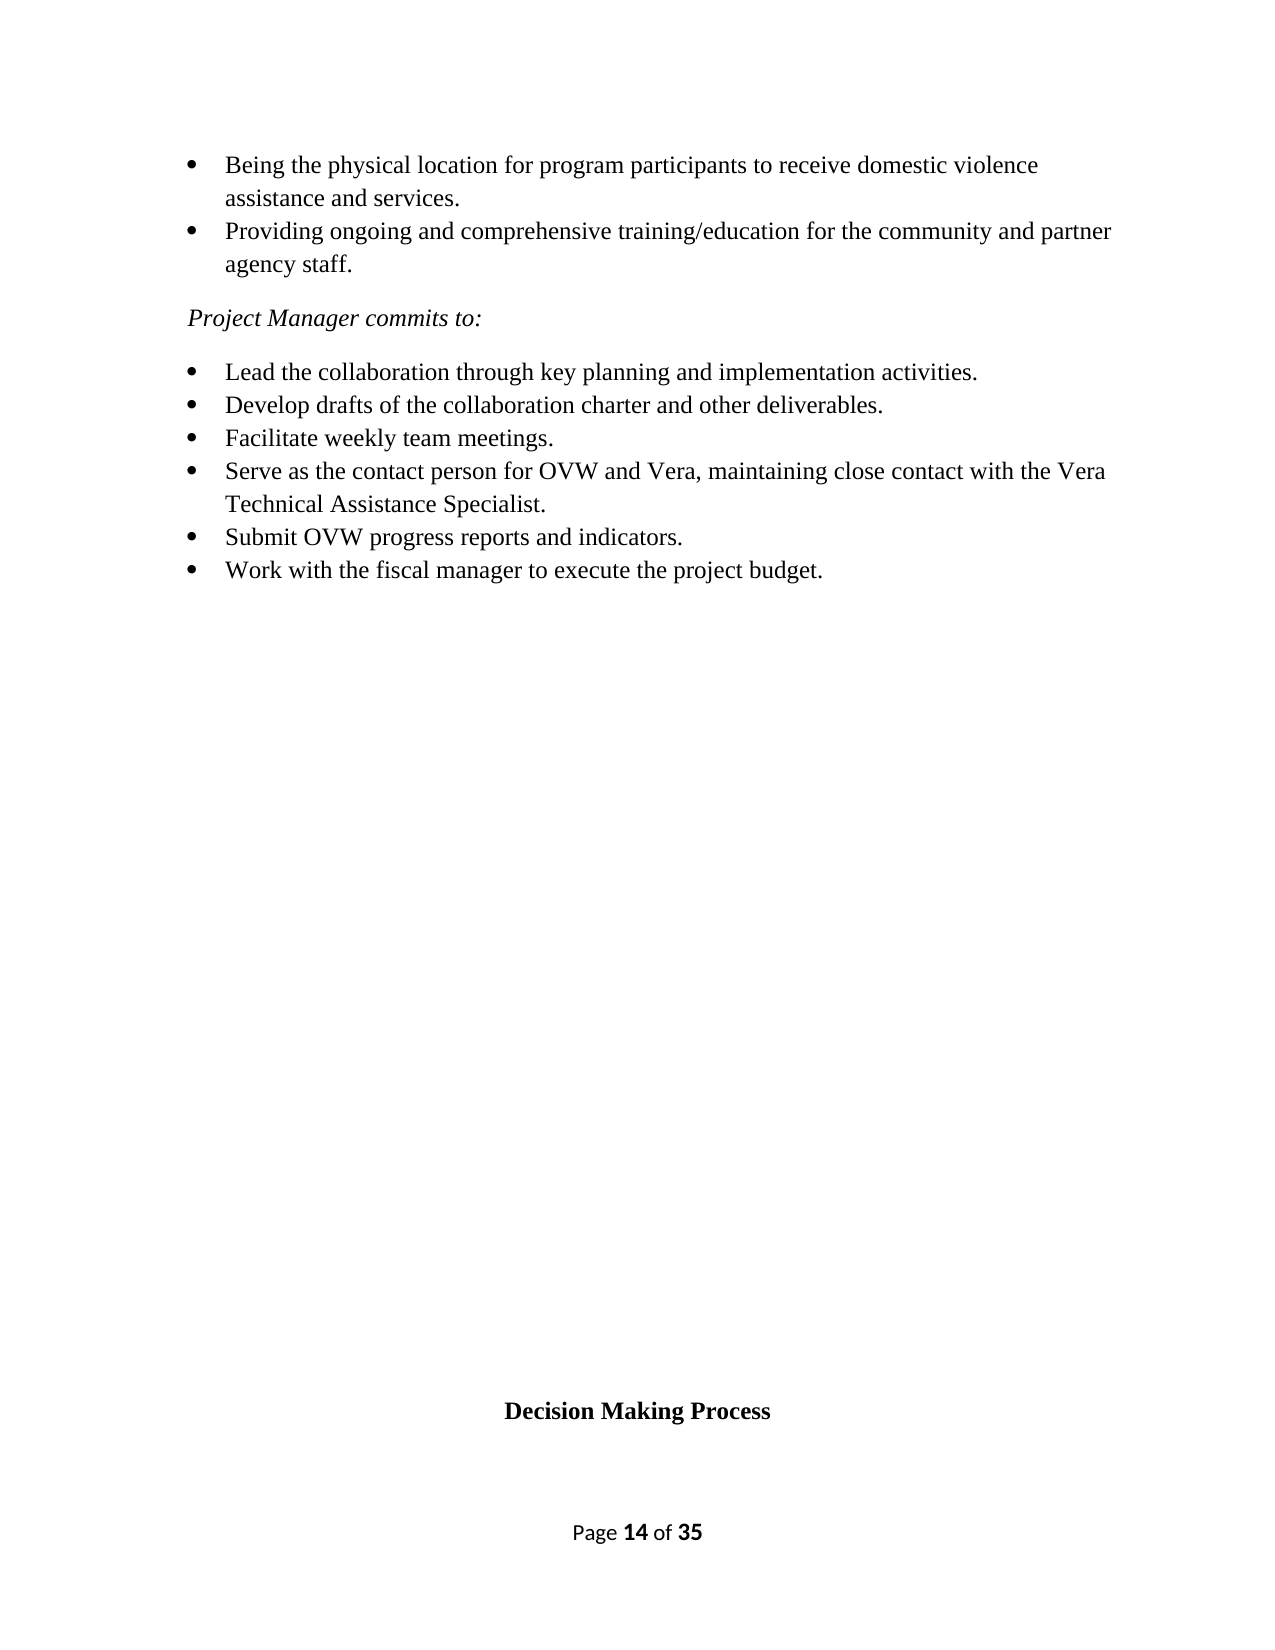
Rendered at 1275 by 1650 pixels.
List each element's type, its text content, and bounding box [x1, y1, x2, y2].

list Work with the fiscal manager to execute the project budget. [187, 555, 1125, 584]
list Develop drafts of the collaboration charter and other deliverables. [187, 390, 1125, 418]
text Project Manager commits to: [150, 303, 1125, 332]
list Being the physical location for program participants to receive domestic violence assistance and services. [187, 150, 1125, 212]
list Serve as the contact person for OVW and Vera, maintaining close contact with the Vera Technical Assistance Specialist. [187, 456, 1125, 518]
list Facilitate weekly team meetings. [187, 423, 1125, 452]
list Submit OVW progress reports and indicators. [187, 522, 1125, 551]
text Decision Making Process [150, 1396, 1125, 1424]
list Providing ongoing and comprehensive training/education for the community and partner agency staff. [187, 216, 1125, 278]
list Lead the collaboration through key planning and implementation activities. [187, 357, 1125, 386]
